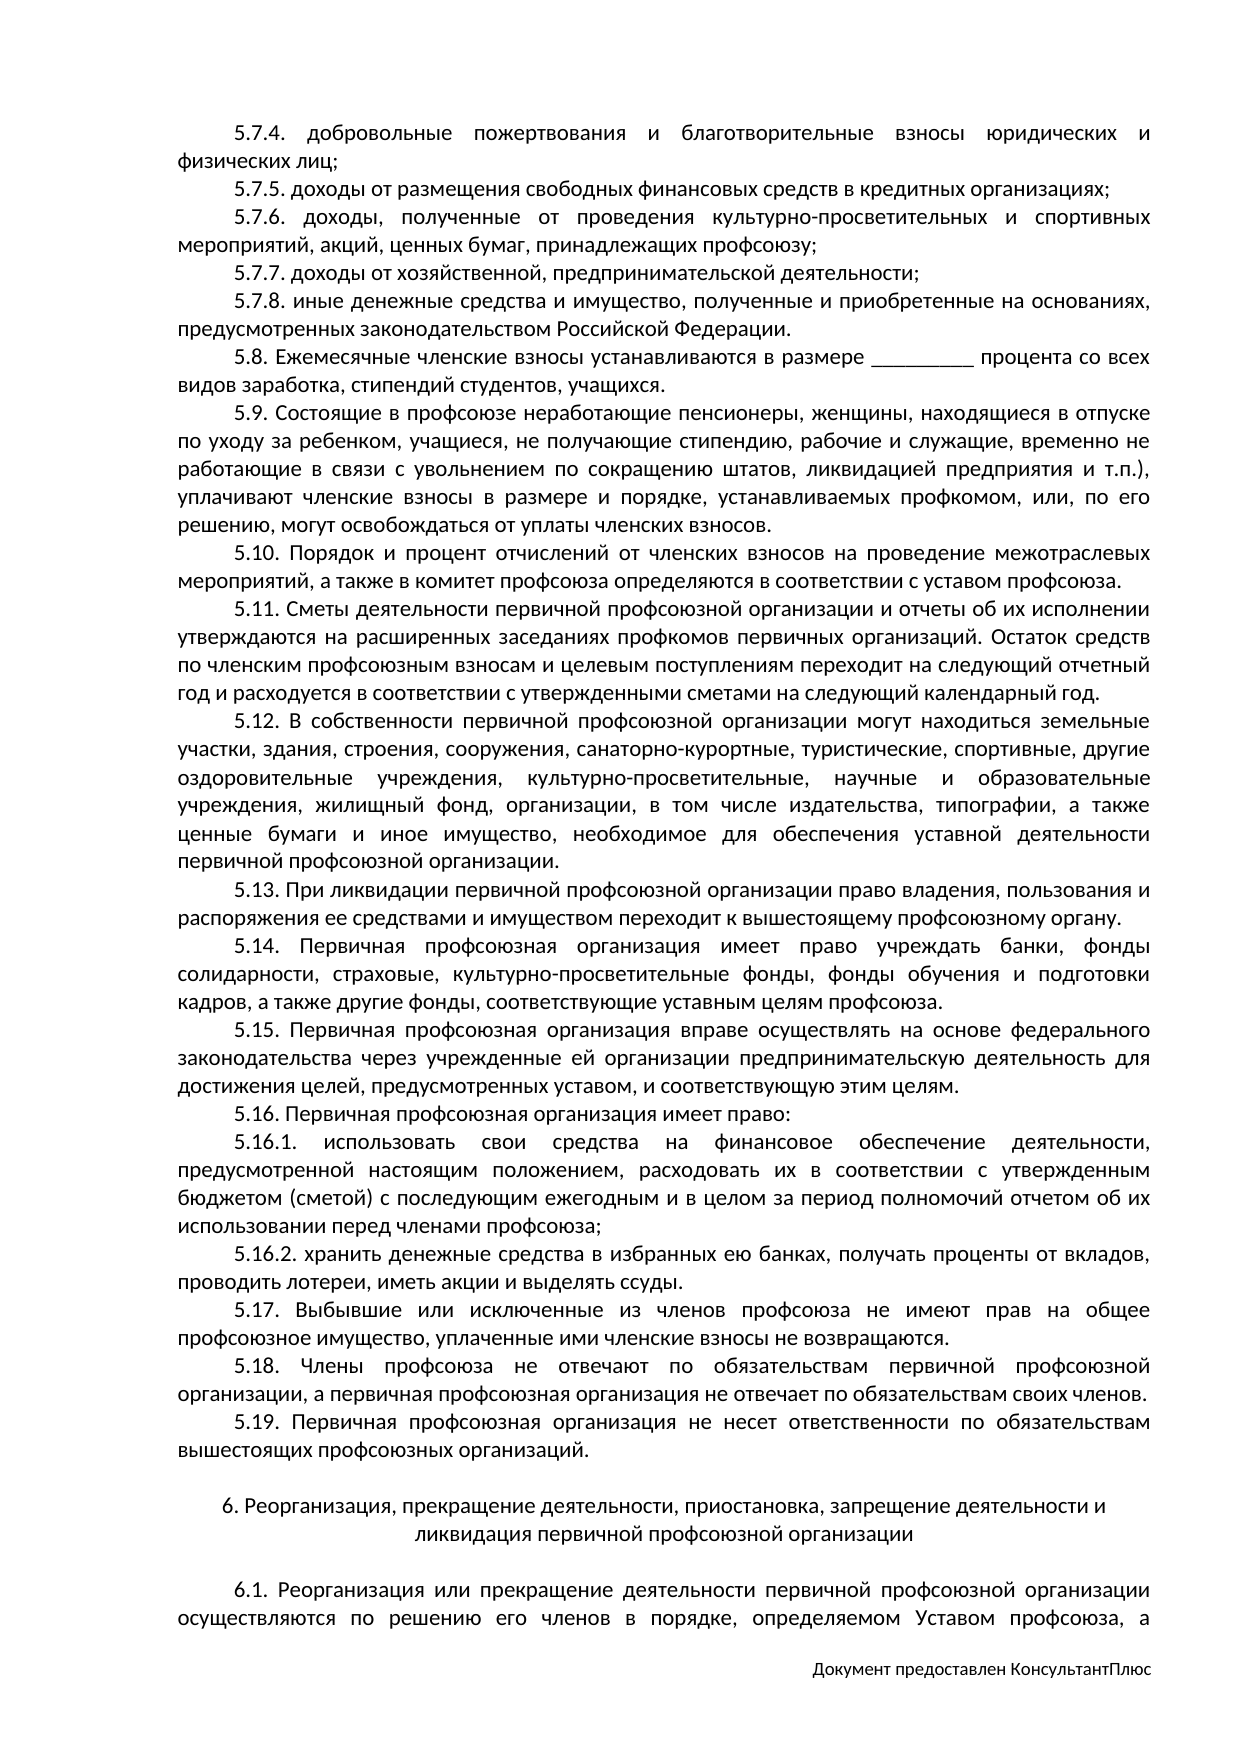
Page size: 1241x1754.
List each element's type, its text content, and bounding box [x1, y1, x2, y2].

text 5.17. Выбывшие или исключенные из членов профсоюза не имеют прав на общее профсоюзное имущество, уплаченные ими членские взносы не возвращаются. [177, 1295, 1152, 1351]
text 5.16.2. хранить денежные средства в избранных ею банках, получать проценты от вкладов, проводить лотереи, иметь акции и выделять ссуды. [177, 1239, 1152, 1295]
text 6. Реорганизация, прекращение деятельности, приостановка, запрещение деятельности и ликвидация первичной профсоюзной организации [177, 1491, 1152, 1547]
text 5.7.5. доходы от размещения свободных финансовых средств в кредитных организациях; [177, 174, 1152, 202]
text 5.7.4. добровольные пожертвования и благотворительные взносы юридических и физических лиц; [177, 118, 1152, 174]
text 5.10. Порядок и процент отчислений от членских взносов на проведение межотраслевых мероприятий, а также в комитет профсоюза определяются в соответствии с уставом профсоюза. [177, 538, 1152, 594]
text 5.16.1. использовать свои средства на финансовое обеспечение деятельности, предусмотренной настоящим положением, расходовать их в соответствии с утвержденным бюджетом (сметой) с последующим ежегодным и в целом за период полномочий отчетом об их использовании перед членами профсоюза; [177, 1127, 1152, 1239]
text 5.14. Первичная профсоюзная организация имеет право учреждать банки, фонды солидарности, страховые, культурно-просветительные фонды, фонды обучения и подготовки кадров, а также другие фонды, соответствующие уставным целям профсоюза. [177, 931, 1152, 1015]
text 5.15. Первичная профсоюзная организация вправе осуществлять на основе федерального законодательства через учрежденные ей организации предпринимательскую деятельность для достижения целей, предусмотренных уставом, и соответствующую этим целям. [177, 1015, 1152, 1099]
text 5.8. Ежемесячные членские взносы устанавливаются в размере _________ процента со всех видов заработка, стипендий студентов, учащихся. [177, 342, 1152, 398]
text 5.9. Состоящие в профсоюзе неработающие пенсионеры, женщины, находящиеся в отпуске по уходу за ребенком, учащиеся, не получающие стипендию, рабочие и служащие, временно не работающие в связи с увольнением по сокращению штатов, ликвидацией предприятия и т.п.), уплачивают членские взносы в размере и порядке, устанавливаемых профкомом, или, по его решению, могут освобождаться от уплаты членских взносов. [177, 398, 1152, 538]
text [177, 1575, 1152, 1631]
text 5.7.7. доходы от хозяйственной, предпринимательской деятельности; [177, 258, 1152, 286]
text 5.12. В собственности первичной профсоюзной организации могут находиться земельные участки, здания, строения, сооружения, санаторно-курортные, туристические, спортивные, другие оздоровительные учреждения, культурно-просветительные, научные и образовательные учреждения, жилищный фонд, организации, в том числе издательства, типографии, а также ценные бумаги и иное имущество, необходимое для обеспечения уставной деятельности первичной профсоюзной организации. [177, 707, 1152, 875]
text 5.11. Сметы деятельности первичной профсоюзной организации и отчеты об их исполнении утверждаются на расширенных заседаниях профкомов первичных организаций. Остаток средств по членским профсоюзным взносам и целевым поступлениям переходит на следующий отчетный год и расходуется в соответствии с утвержденными сметами на следующий календарный год. [177, 594, 1152, 707]
text 5.7.6. доходы, полученные от проведения культурно-просветительных и спортивных мероприятий, акций, ценных бумаг, принадлежащих профсоюзу; [177, 202, 1152, 258]
text 5.16. Первичная профсоюзная организация имеет право: [177, 1099, 1152, 1127]
text 5.18. Члены профсоюза не отвечают по обязательствам первичной профсоюзной организации, а первичная профсоюзная организация не отвечает по обязательствам своих членов. [177, 1351, 1152, 1407]
text 5.19. Первичная профсоюзная организация не несет ответственности по обязательствам вышестоящих профсоюзных организаций. [177, 1407, 1152, 1463]
text 5.7.8. иные денежные средства и имущество, полученные и приобретенные на основаниях, предусмотренных законодательством Российской Федерации. [177, 286, 1152, 342]
text 5.13. При ликвидации первичной профсоюзной организации право владения, пользования и распоряжения ее средствами и имуществом переходит к вышестоящему профсоюзному органу. [177, 875, 1152, 931]
